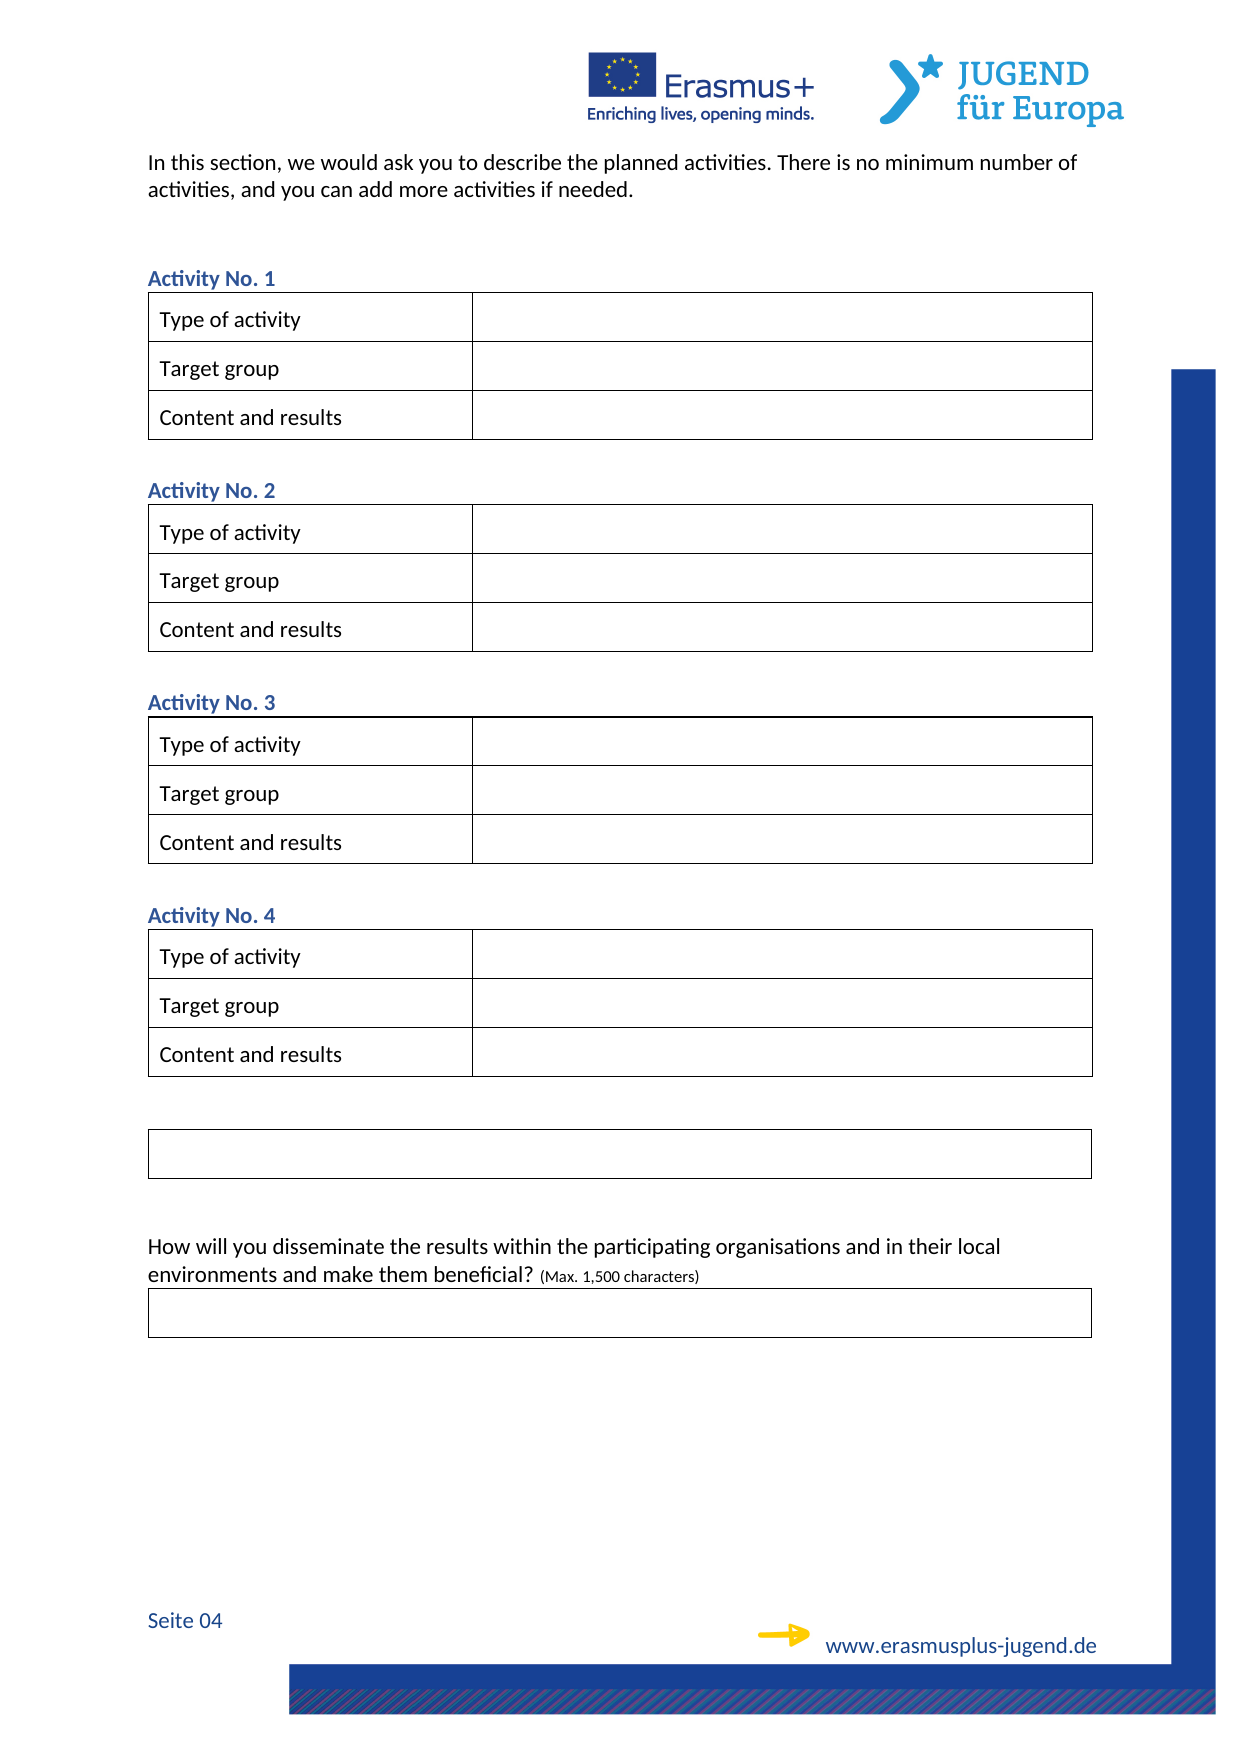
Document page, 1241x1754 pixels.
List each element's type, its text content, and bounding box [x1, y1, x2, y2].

table_cell Content and results [149, 391, 472, 439]
table_cell [473, 1028, 1092, 1076]
table_header [473, 718, 1092, 765]
table_header Type of activity [149, 505, 472, 553]
table_cell Content and results [149, 603, 472, 651]
table_cell Target group [149, 766, 472, 814]
subtitle Activity No. 3 [148, 688, 1093, 716]
table_cell Target group [149, 979, 472, 1027]
table_header [473, 505, 1092, 553]
table_cell Content and results [149, 815, 472, 863]
table_header Type of activity [149, 718, 472, 765]
text How will you disseminate the results within the participating organisations and in their local environments and make them beneficial? (Max. 1,500 characters) [148, 1232, 1093, 1288]
table_cell Target group [149, 554, 472, 602]
subtitle Activity No. 2 [148, 476, 1093, 504]
table_header Type of activity [149, 930, 472, 978]
table_cell [473, 979, 1092, 1027]
table_cell Target group [149, 342, 472, 390]
subtitle Activity No. 4 [148, 901, 1093, 929]
table_cell Content and results [149, 1028, 472, 1076]
table_header [473, 930, 1092, 978]
table_header [149, 1289, 1091, 1337]
picture [0, 0, 1241, 1741]
table_cell [473, 391, 1092, 439]
text In this section, we would ask you to describe the planned activities. There is no minimum number of activities, and you can add more activities if needed. [148, 148, 1093, 204]
table_header Type of activity [149, 293, 472, 341]
table_header [473, 293, 1092, 341]
table_cell [473, 554, 1092, 602]
table_cell [473, 342, 1092, 390]
table_cell [473, 815, 1092, 863]
table_header [149, 1130, 1091, 1178]
table_cell [473, 603, 1092, 651]
table_cell [473, 766, 1092, 814]
subtitle Activity No. 1 [148, 264, 1093, 292]
